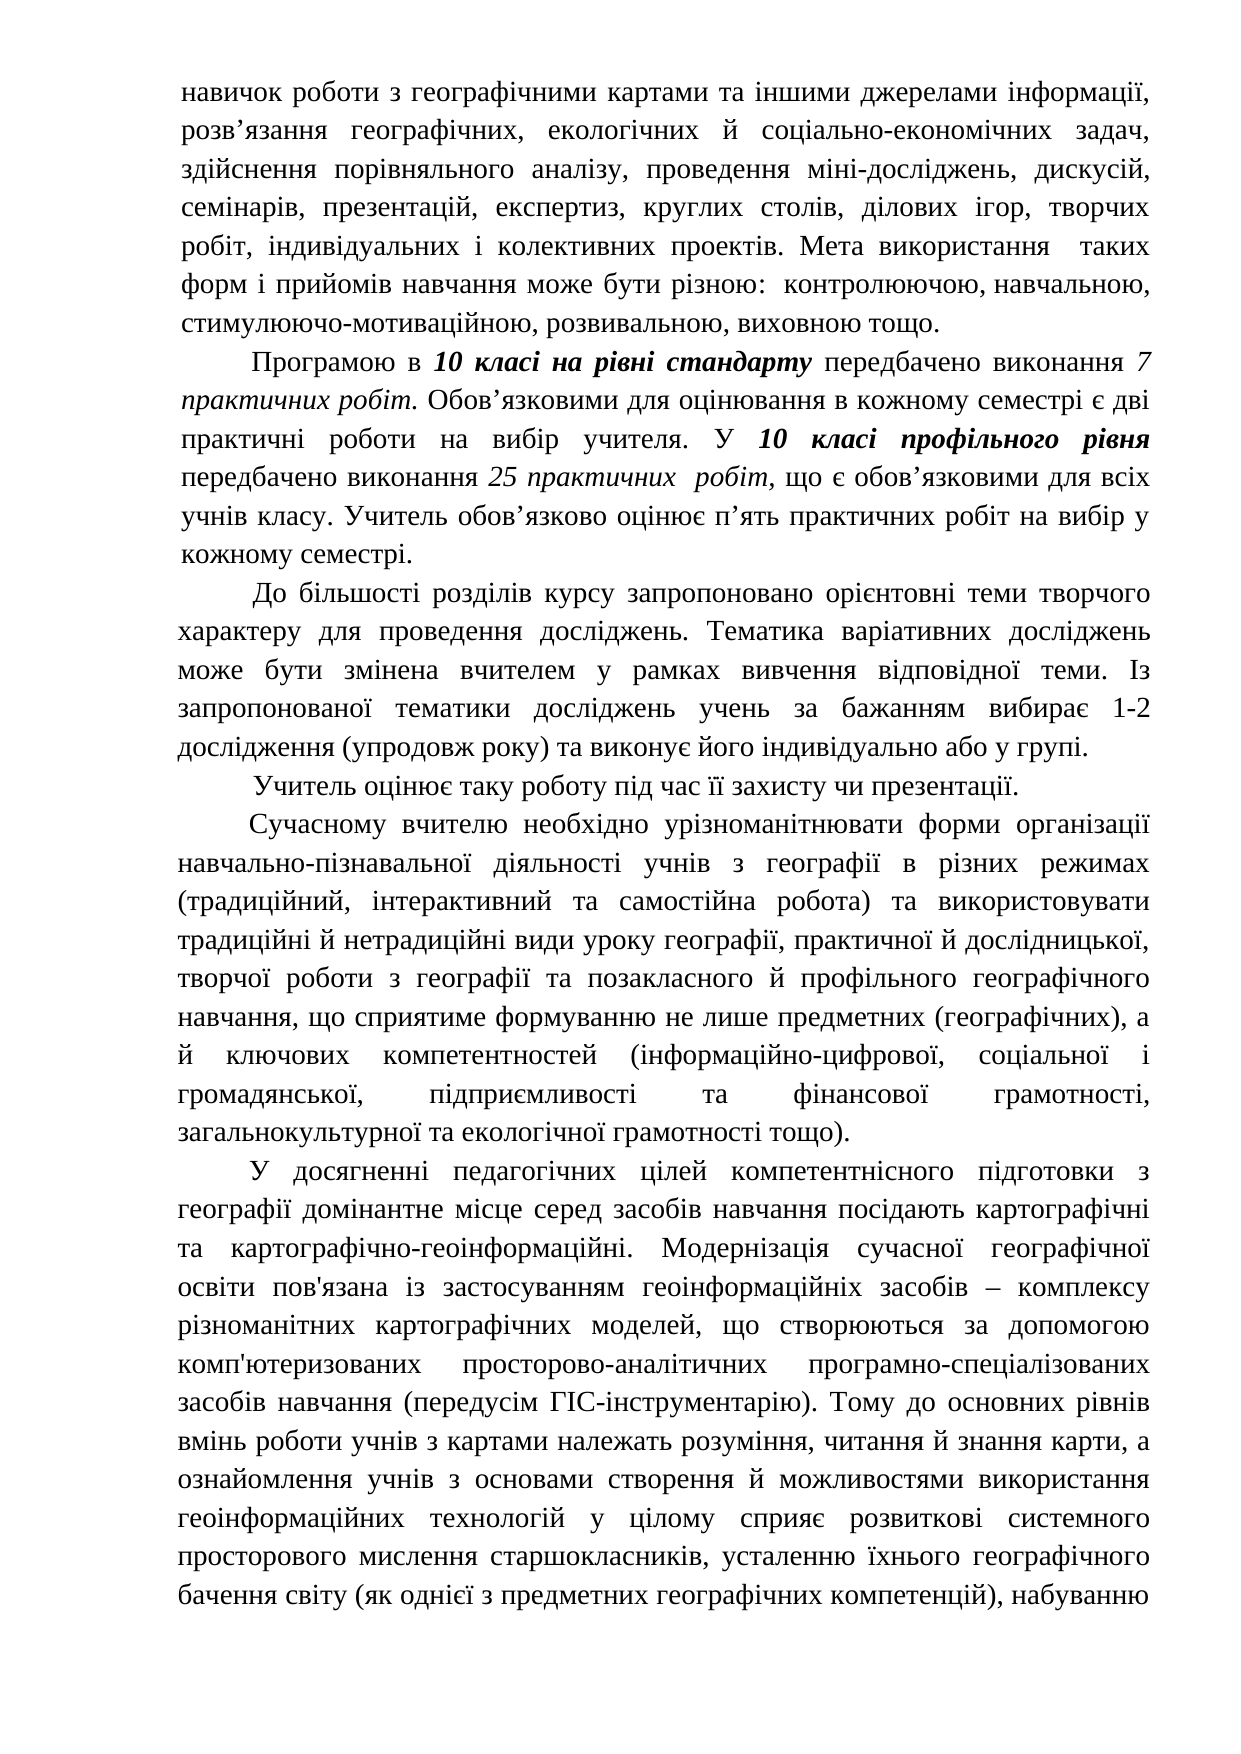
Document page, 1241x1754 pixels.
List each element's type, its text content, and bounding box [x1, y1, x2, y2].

text До більшості розділів курсу запропоновано орієнтовні теми творчого характеру для проведення досліджень. Тематика варіативних досліджень може бути змінена вчителем у рамках вивчення відповідної теми. Із запропонованої тематики досліджень учень за бажанням вибирає 1-2 дослідження (упродовж року) та виконує його індивідуально або у групі. [177, 575, 1152, 763]
text Сучасному вчителю необхідно урізноманітнювати форми організації навчально-пізнавальної діяльності учнів з географії в різних режимах (традиційний, інтерактивний та самостійна робота) та використовувати традиційні й нетрадиційні види уроку географії, практичної й дослідницької, творчої роботи з географії та позакласного й профільного географічного навчання, що сприятиме формуванню не лише предметних (географічних), а й ключових компетентностей (інформаційно-цифрової, соціальної і громадянської, підприємливості та фінансової грамотності, загальнокультурної та екологічної грамотності тощо). [177, 806, 1151, 1148]
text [177, 1153, 1151, 1611]
text Програмою в 10 класі на рівні стандарту передбачено виконання 7 практичних робіт. Обов’язковими для оцінювання в кожному семестрі є дві практичні роботи на вибір учителя. У 10 класі профільного рівня передбачено виконання 25 практичних робіт, що є обов’язковими для всіх учнів класу. Учитель обов’язково оцінює п’ять практичних робіт на вибір у кожному семестрі. [181, 344, 1151, 570]
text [181, 74, 1151, 339]
text Учитель оцінює таку роботу під час її захисту чи презентації. [177, 768, 1152, 801]
